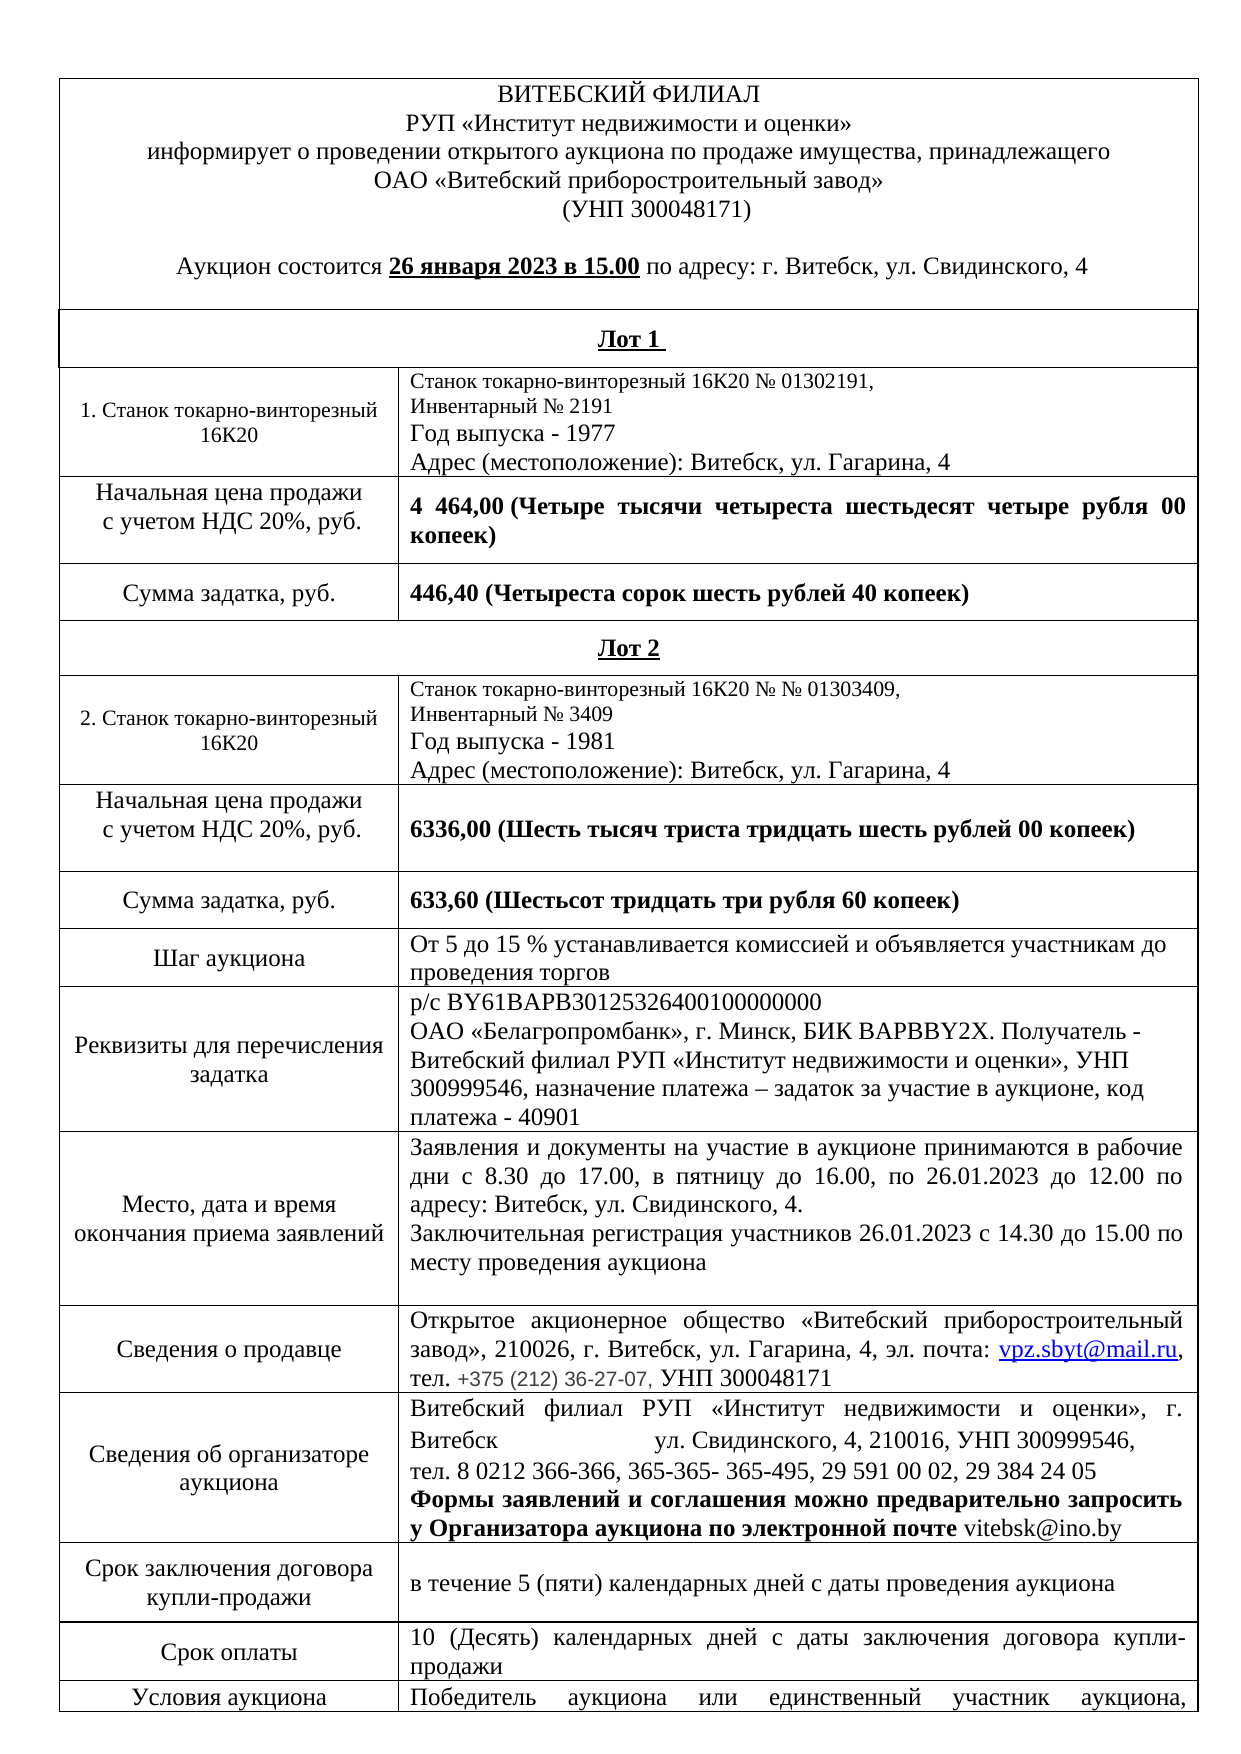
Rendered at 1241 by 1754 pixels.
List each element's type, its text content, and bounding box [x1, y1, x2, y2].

table_cell Станок токарно-винторезный 16К20 № № 01303409, Инвентарный № 3409 Год выпуска - 1981 Адрес (местоположение): Витебск, ул. Гагарина, 4 [399, 676, 1197, 784]
table_header ВИТЕБСКИЙ ФИЛИАЛ РУП «Институт недвижимости и оценки» информирует о проведении открытого аукциона по продаже имущества, принадлежащего ОАО «Витебский приборостроительный завод» (УНП 300048171) Аукцион состоится 26 января 2023 в 15.00 по адресу: г. Витебск, ул. Свидинского, 4 [60, 79, 1198, 309]
table_cell Условия аукциона [60, 1681, 398, 1711]
table_cell Сведения о продавце [60, 1306, 398, 1392]
table_cell Место, дата и время окончания приема заявлений [60, 1132, 398, 1304]
table_cell Станок токарно-винторезный 16К20 № 01302191, Инвентарный № 2191 Год выпуска - 1977 Адрес (местоположение): Витебск, ул. Гагарина, 4 [399, 368, 1197, 476]
table_cell Лот 2 [60, 621, 1197, 675]
table_cell 4 464,00 (Четыре тысячи четыреста шестьдесят четыре рубля 00 копеек) [399, 477, 1197, 563]
table_cell Срок заключения договора купли-продажи [60, 1543, 398, 1621]
table_cell 2. Станок токарно-винторезный 16К20 [60, 676, 398, 784]
table_cell Лот 1 [60, 310, 1197, 367]
table_cell От 5 до 15 % устанавливается комиссией и объявляется участникам до проведения торгов [399, 929, 1197, 986]
table_cell 633,60 (Шестьсот тридцать три рубля 60 копеек) [399, 872, 1197, 928]
table_cell 6336,00 (Шесть тысяч триста тридцать шесть рублей 00 копеек) [399, 785, 1197, 871]
table_cell Срок оплаты [60, 1623, 398, 1680]
table_cell 446,40 (Четыреста сорок шесть рублей 40 копеек) [399, 564, 1197, 620]
table_cell Начальная цена продажи с учетом НДС 20%, руб. [60, 477, 398, 563]
table_cell 10 (Десять) календарных дней с даты заключения договора купли-продажи [399, 1623, 1197, 1680]
table_cell Сумма задатка, руб. [60, 564, 398, 620]
table_cell Начальная цена продажи с учетом НДС 20%, руб. [60, 785, 398, 871]
table_cell р/с BY61BAPB30125326400100000000 ОАО «Белагропромбанк», г. Минск, БИК BAPBBY2X. Получатель - Витебский филиал РУП «Институт недвижимости и оценки», УНП 300999546, назначение платежа – задаток за участие в аукционе, код платежа - 40901 [399, 987, 1197, 1131]
table_cell 1. Станок токарно-винторезный 16К20 [60, 368, 398, 476]
table_cell Открытое акционерное общество «Витебский приборостроительный завод», . Витебск, ул. Гагарина, 4, эл. почта: vpz.sbyt@mail.ru, тел. +375 (212) 36-27-07, УНП 300048171 [399, 1306, 1197, 1392]
table_cell Шаг аукциона [60, 929, 398, 986]
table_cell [399, 1681, 1197, 1711]
table_cell Сумма задатка, руб. [60, 872, 398, 928]
table_cell в течение 5 (пяти) календарных дней с даты проведения аукциона [399, 1543, 1197, 1621]
table_cell Реквизиты для перечисления задатка [60, 987, 398, 1131]
table_cell Сведения об организаторе аукциона [60, 1393, 398, 1542]
table_cell Витебский филиал РУП «Институт недвижимости и оценки», г. Витебск ул. Свидинского, 4, 210016, УНП 300999546, тел. 8 0212 366-366, 365-365- 365-495, 29 591 00 02, 29 384 24 05 Формы заявлений и соглашения можно предварительно запросить у Организатора аукциона по электронной почте vitebsk@ino.by [399, 1393, 1197, 1542]
table_cell Заявления и документы на участие в аукционе принимаются в рабочие дни с 8.30 до 17.00, в пятницу до 16.00, по 26.01.2023 до 12.00 по адресу: Витебск, ул. Свидинского, 4. Заключительная регистрация участников 26.01.2023 с 14.30 до 15.00 по месту проведения аукциона [399, 1132, 1197, 1304]
